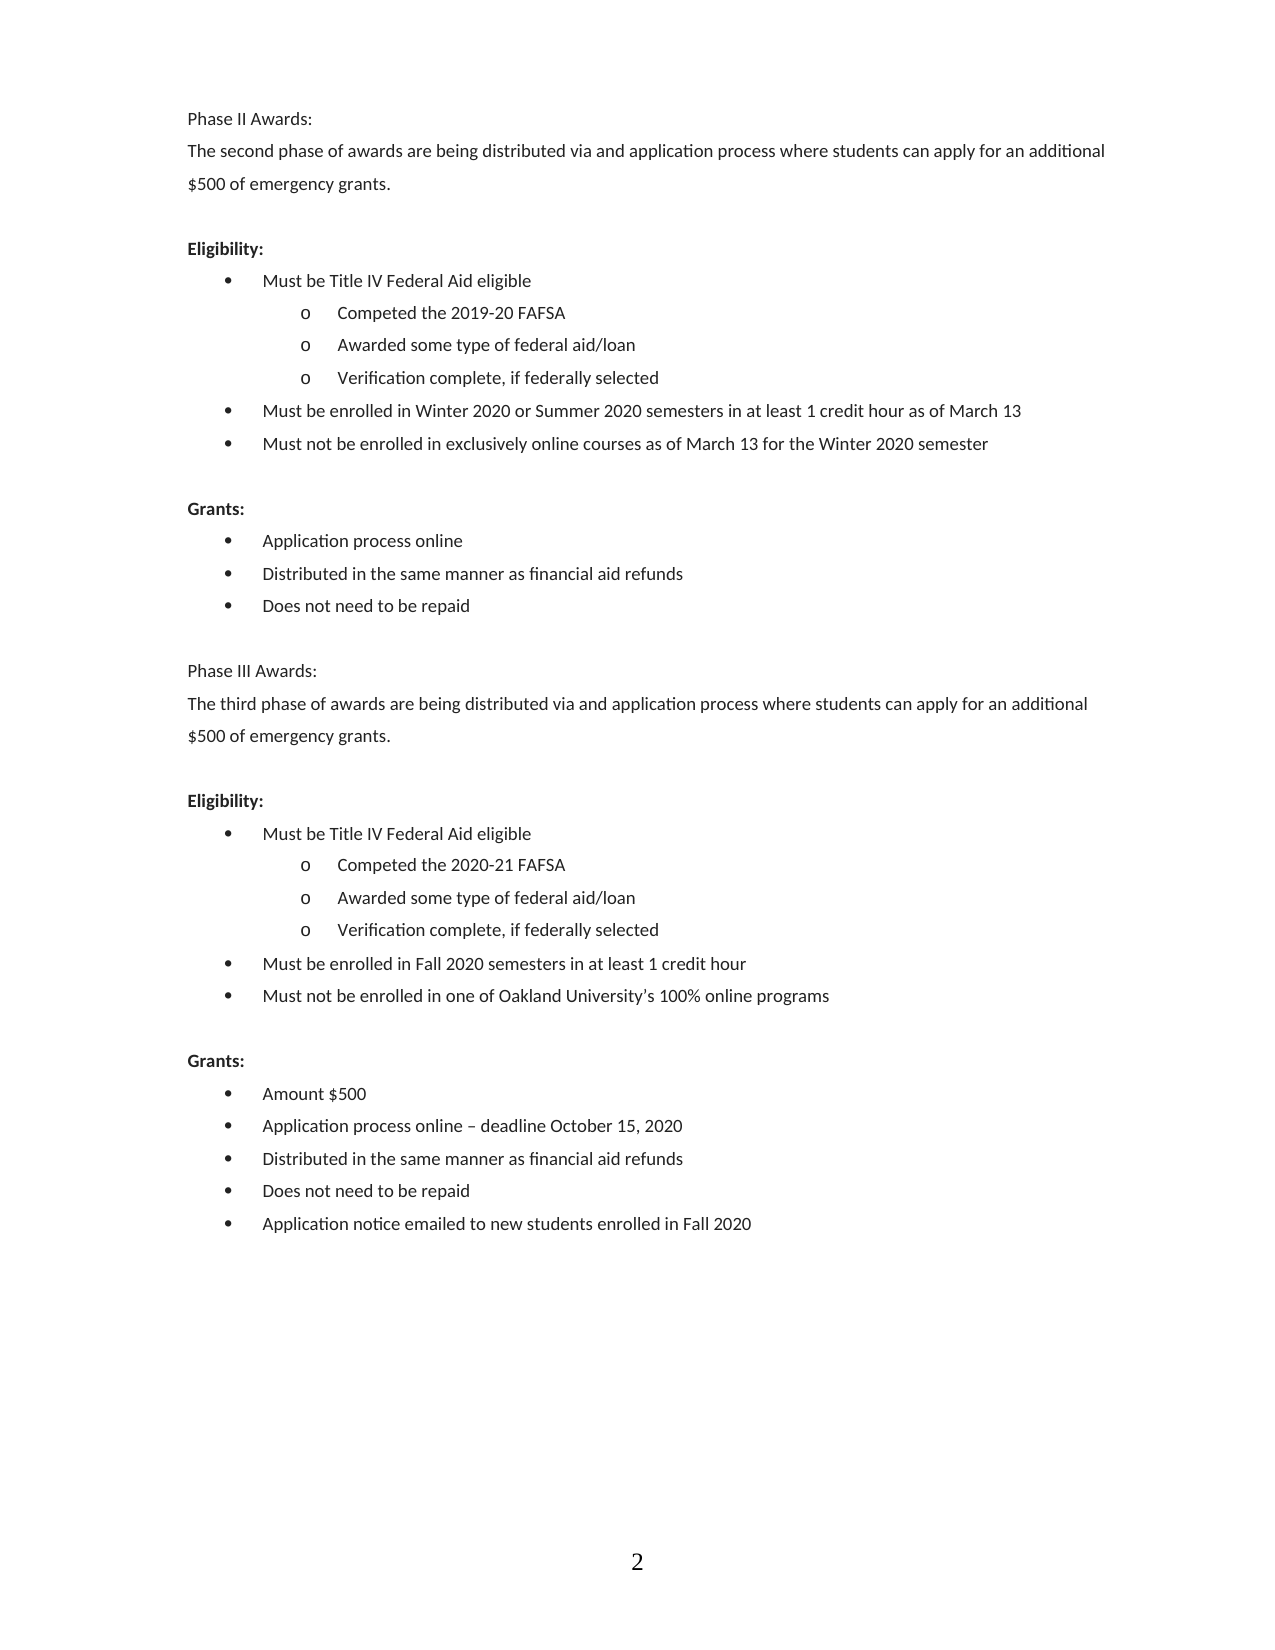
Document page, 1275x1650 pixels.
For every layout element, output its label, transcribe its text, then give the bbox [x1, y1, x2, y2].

list Distributed in the same manner as financial aid refunds [225, 1137, 1125, 1170]
list Competed the 2019-20 FAFSA [300, 292, 1125, 325]
list Does not need to be repaid [225, 585, 1125, 617]
list Distributed in the same manner as financial aid refunds [225, 552, 1125, 585]
list Must be Title IV Federal Aid eligible [225, 812, 1125, 845]
text Eligibility: [187, 780, 1125, 812]
list Must be Title IV Federal Aid eligible [225, 260, 1125, 292]
text Grants: [187, 487, 1125, 520]
list Awarded some type of federal aid/loan [300, 877, 1125, 910]
list Does not need to be repaid [225, 1170, 1125, 1202]
list Must be enrolled in Winter 2020 or Summer 2020 semesters in at least 1 credit hour as of March 13 [225, 390, 1125, 422]
list Verification complete, if federally selected [300, 357, 1125, 390]
text Phase III Awards: [187, 650, 1125, 682]
list Must not be enrolled in exclusively online courses as of March 13 for the Winter 2020 semester [225, 422, 1125, 455]
text Phase II Awards: [187, 97, 1125, 130]
list Awarded some type of federal aid/loan [300, 325, 1125, 357]
list Competed the 2020-21 FAFSA [300, 845, 1125, 877]
text Grants: [187, 1040, 1125, 1072]
list Application notice emailed to new students enrolled in Fall 2020 [225, 1202, 1125, 1235]
list Must be enrolled in Fall 2020 semesters in at least 1 credit hour [225, 942, 1125, 975]
list Amount $500 [225, 1072, 1125, 1105]
list Must not be enrolled in one of Oakland University’s 100% online programs [225, 975, 1125, 1007]
text The third phase of awards are being distributed via and application process where students can apply for an additional $500 of emergency grants. [187, 682, 1125, 747]
list Verification complete, if federally selected [300, 910, 1125, 942]
text The second phase of awards are being distributed via and application process where students can apply for an additional $500 of emergency grants. [187, 130, 1125, 195]
text Eligibility: [187, 227, 1125, 260]
list Application process online – deadline October 15, 2020 [225, 1105, 1125, 1137]
list Application process online [225, 520, 1125, 552]
